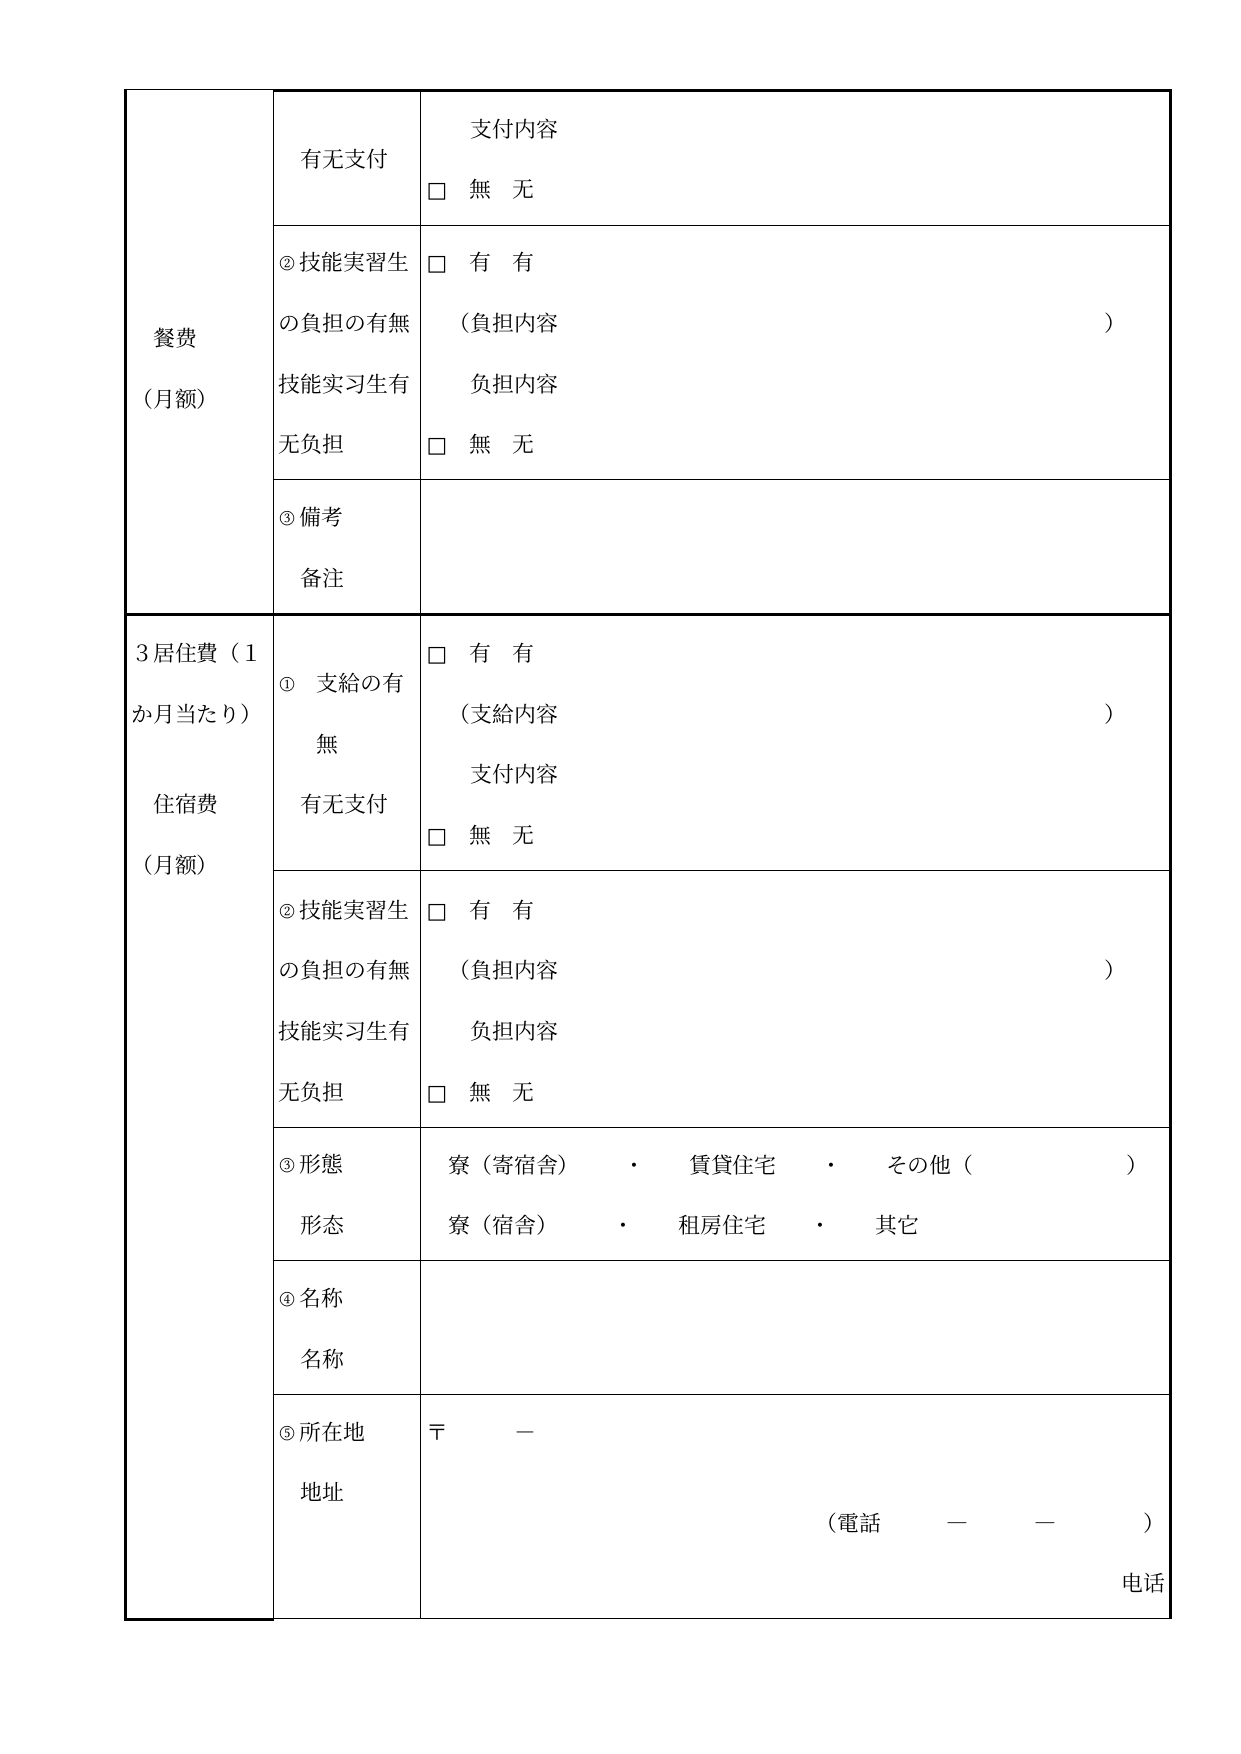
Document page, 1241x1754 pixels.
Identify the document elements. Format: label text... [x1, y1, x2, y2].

table_cell 支給の有無 有无支付 [274, 616, 420, 870]
table_cell ④名称 名称 [274, 1261, 420, 1394]
table_cell □ 有 有 （負担内容 ） 负担内容 □ 無 无 [421, 226, 1169, 479]
table_cell ⑤所在地 地址 [274, 1395, 420, 1618]
table_cell ②技能実習生の負担の有無 技能实习生有无负担 [274, 226, 420, 479]
table_cell ③備考 备注 [274, 480, 420, 613]
table_cell ３居住費（１か月当たり） 住宿费 （月额） [127, 616, 273, 1618]
table_cell ③形態 形态 [274, 1128, 420, 1260]
table_cell 支給の有無 有无支付 [274, 92, 420, 224]
table_cell ２食費（１か月当たり） 餐费 （月额） [127, 90, 273, 613]
table_cell [421, 480, 1169, 613]
table_cell ②技能実習生の負担の有無 技能实习生有无负担 [274, 871, 420, 1127]
table_cell □ 有 有 （負担内容 ） 负担内容 □ 無 无 [421, 871, 1169, 1127]
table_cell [421, 92, 1169, 224]
table_cell 寮（寄宿舎） ・ 賃貸住宅 ・ その他（ ） 寮（宿舎） ・ 租房住宅 ・ 其它 [421, 1128, 1169, 1260]
table_cell 〒 － （電話 ― ― ） 电话 [421, 1395, 1169, 1618]
table_cell □ 有 有 （支給内容 ） 支付内容 □ 無 无 [421, 616, 1169, 870]
table_cell [421, 1261, 1169, 1394]
